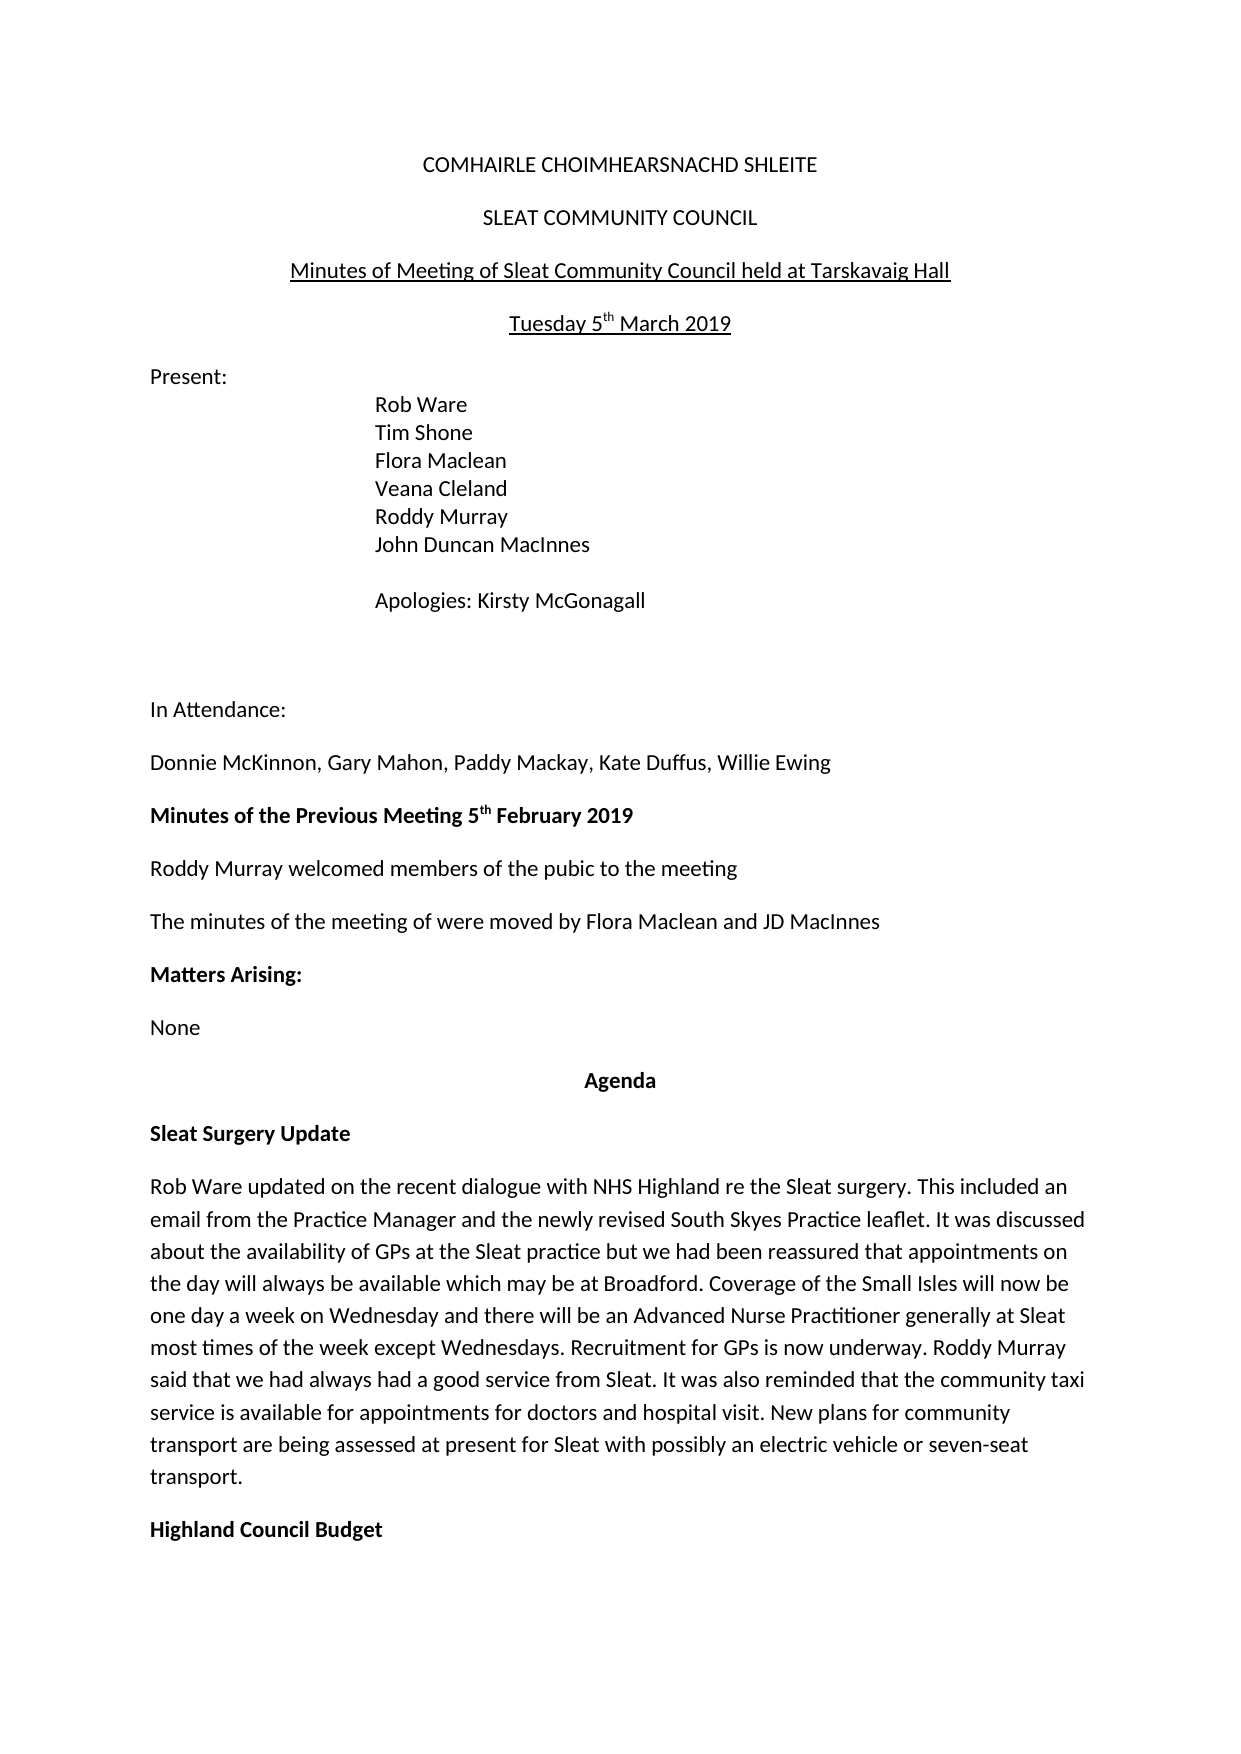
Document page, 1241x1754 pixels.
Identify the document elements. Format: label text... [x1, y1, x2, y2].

text John Duncan MacInnes [300, 530, 1090, 558]
text Rob Ware updated on the recent dialogue with NHS Highland re the Sleat surgery. This included an email from the Practice Manager and the newly revised South Skyes Practice leaflet. It was discussed about the availability of GPs at the Sleat practice but we had been reassured that appointments on the day will always be available which may be at Broadford. Coverage of the Small Isles will now be one day a week on Wednesday and there will be an Advanced Nurse Practitioner generally at Sleat most times of the week except Wednesdays. Recruitment for GPs is now underway. Roddy Murray said that we had always had a good service from Sleat. It was also reminded that the community taxi service is available for appointments for doctors and hospital visit. New plans for community transport are being assessed at present for Sleat with possibly an electric vehicle or seven-seat transport. [150, 1172, 1090, 1490]
text Highland Council Budget [150, 1515, 1090, 1543]
text Flora Maclean [300, 446, 1090, 474]
text Tuesday 5th March 2019 [150, 309, 1090, 337]
text Veana Cleland [300, 474, 1090, 502]
text Agenda [150, 1066, 1090, 1094]
text Sleat Surgery Update [150, 1119, 1090, 1147]
text Donnie McKinnon, Gary Mahon, Paddy Mackay, Kate Duffus, Willie Ewing [150, 748, 1090, 776]
text In Attendance: [150, 695, 1090, 723]
text SLEAT COMMUNITY COUNCIL [150, 203, 1090, 231]
text Roddy Murray [300, 502, 1090, 530]
text Apologies: Kirsty McGonagall [300, 586, 1090, 614]
text Roddy Murray welcomed members of the pubic to the meeting [150, 854, 1090, 882]
text Rob Ware [300, 390, 1090, 418]
text Minutes of the Previous Meeting 5th February 2019 [150, 801, 1090, 829]
text None [150, 1013, 1090, 1041]
text COMHAIRLE CHOIMHEARSNACHD SHLEITE [150, 150, 1090, 178]
text Matters Arising: [150, 960, 1090, 988]
text The minutes of the meeting of were moved by Flora Maclean and JD MacInnes [150, 907, 1090, 935]
text Tim Shone [300, 418, 1090, 446]
text Present: [150, 362, 1090, 390]
text Minutes of Meeting of Sleat Community Council held at Tarskavaig Hall [150, 256, 1090, 284]
